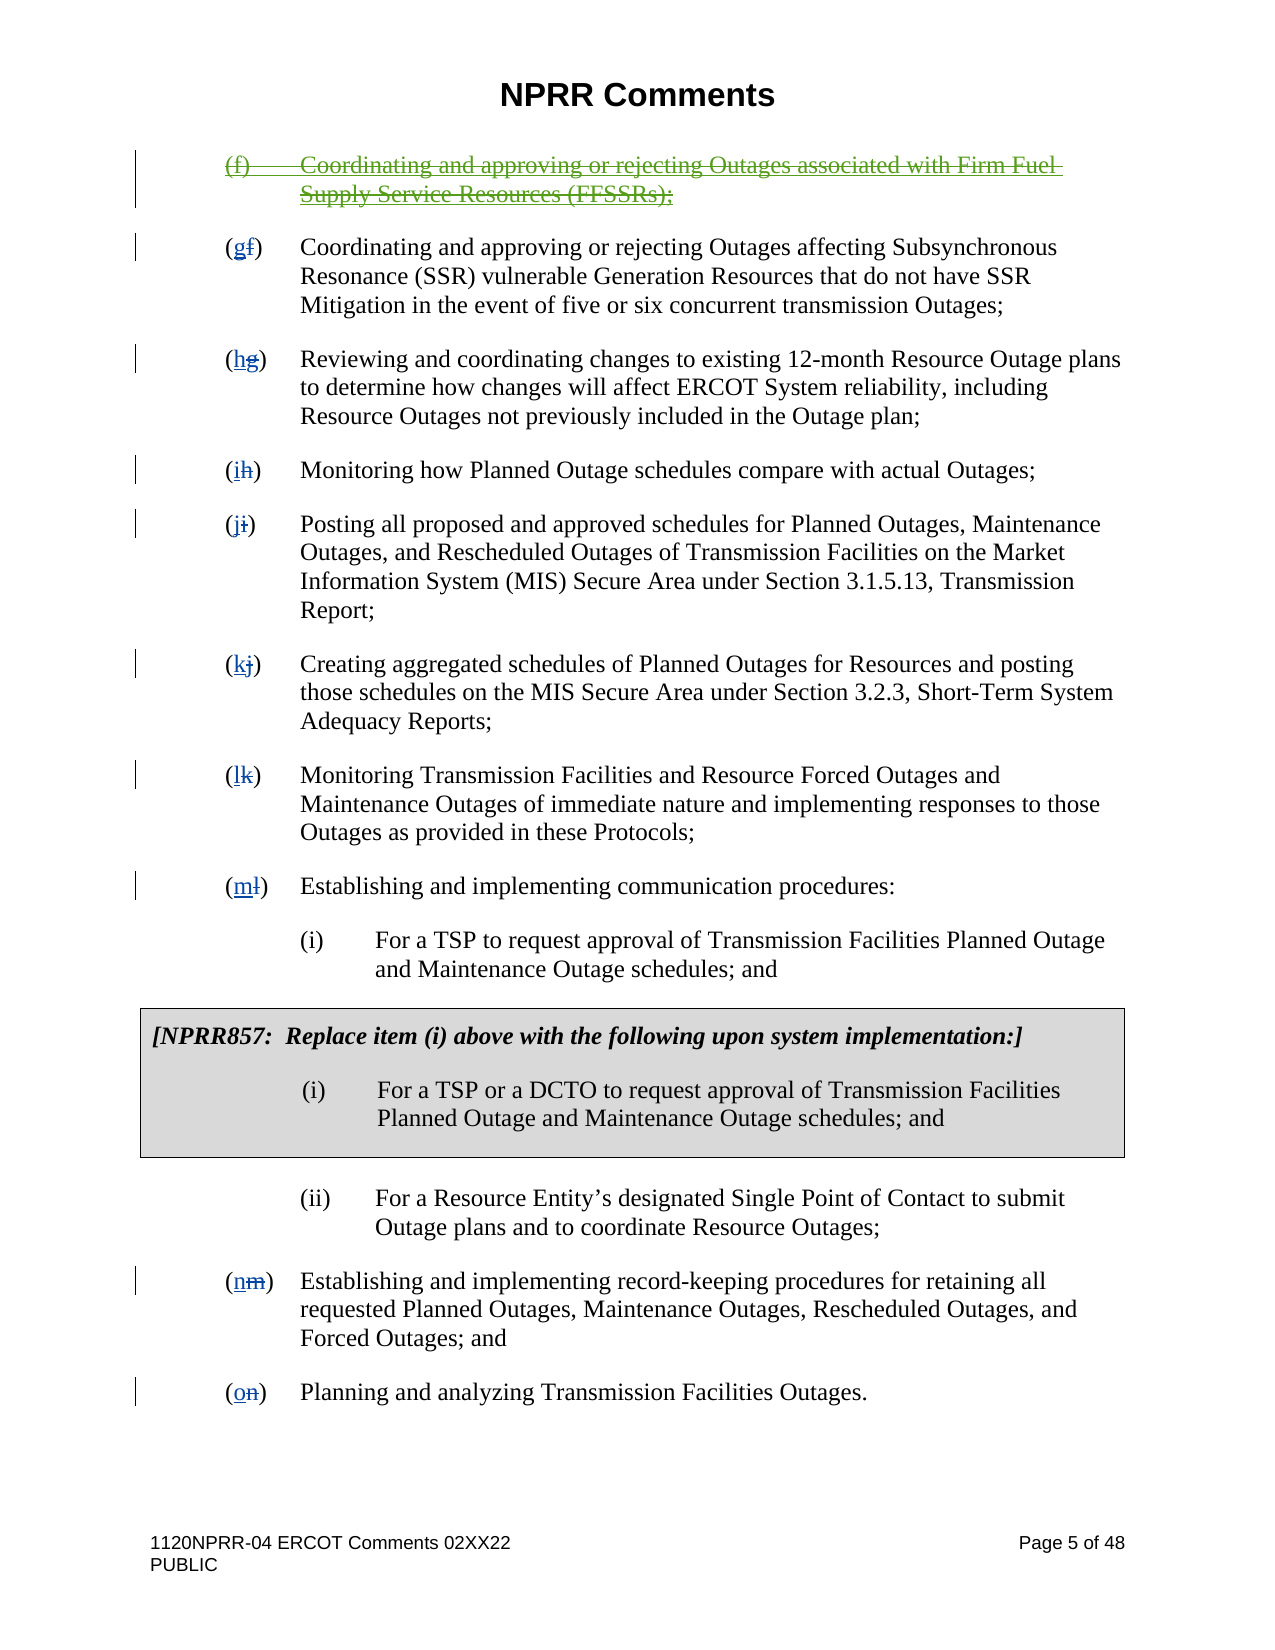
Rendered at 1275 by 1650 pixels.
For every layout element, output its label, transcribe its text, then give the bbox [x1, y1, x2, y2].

text () Monitoring Transmission Facilities and Resource Forced Outages and Maintenance Outages of immediate nature and implementing responses to those Outages as provided in these Protocols; [225, 760, 1125, 846]
text () Planning and analyzing Transmission Facilities Outages. [225, 1377, 1125, 1406]
text () Coordinating and approving or rejecting Outages affecting Subsynchronous Resonance (SSR) vulnerable Generation Resources that do not have SSR Mitigation in the event of five or six concurrent transmission Outages; [225, 232, 1125, 319]
text (ii) For a Resource Entity’s designated Single Point of Contact to submit Outage plans and to coordinate Resource Outages; [300, 1183, 1125, 1241]
text () Posting all proposed and approved schedules for Planned Outages, Maintenance Outages, and Rescheduled Outages of Transmission Facilities on the Market Information System (MIS) Secure Area under Section 3.1.5.13, Transmission Report; [225, 509, 1125, 624]
text () Monitoring how Planned Outage schedules compare with actual Outages; [225, 455, 1125, 484]
text () Creating aggregated schedules of Planned Outages for Resources and posting those schedules on the MIS Secure Area under Section 3.2.3, Short-Term System Adequacy Reports; [225, 649, 1125, 735]
text () Reviewing and coordinating changes to existing 12-month Resource Outage plans to determine how changes will affect ERCOT System reliability, including Resource Outages not previously included in the Outage plan; [225, 344, 1125, 430]
text () Establishing and implementing record-keeping procedures for retaining all requested Planned Outages, Maintenance Outages, Rescheduled Outages, and Forced Outages; and [225, 1266, 1125, 1352]
text (i) For a TSP to request approval of Transmission Facilities Planned Outage and Maintenance Outage schedules; and [300, 925, 1125, 982]
text () Establishing and implementing communication procedures: [225, 871, 1125, 900]
table_header [NPRR857: Replace item (i) above with the following upon system implementation:] (i) For a TSP or a DCTO to request approval of Transmission Facilities Planned Outage and Maintenance Outage schedules; and [141, 1009, 1124, 1157]
